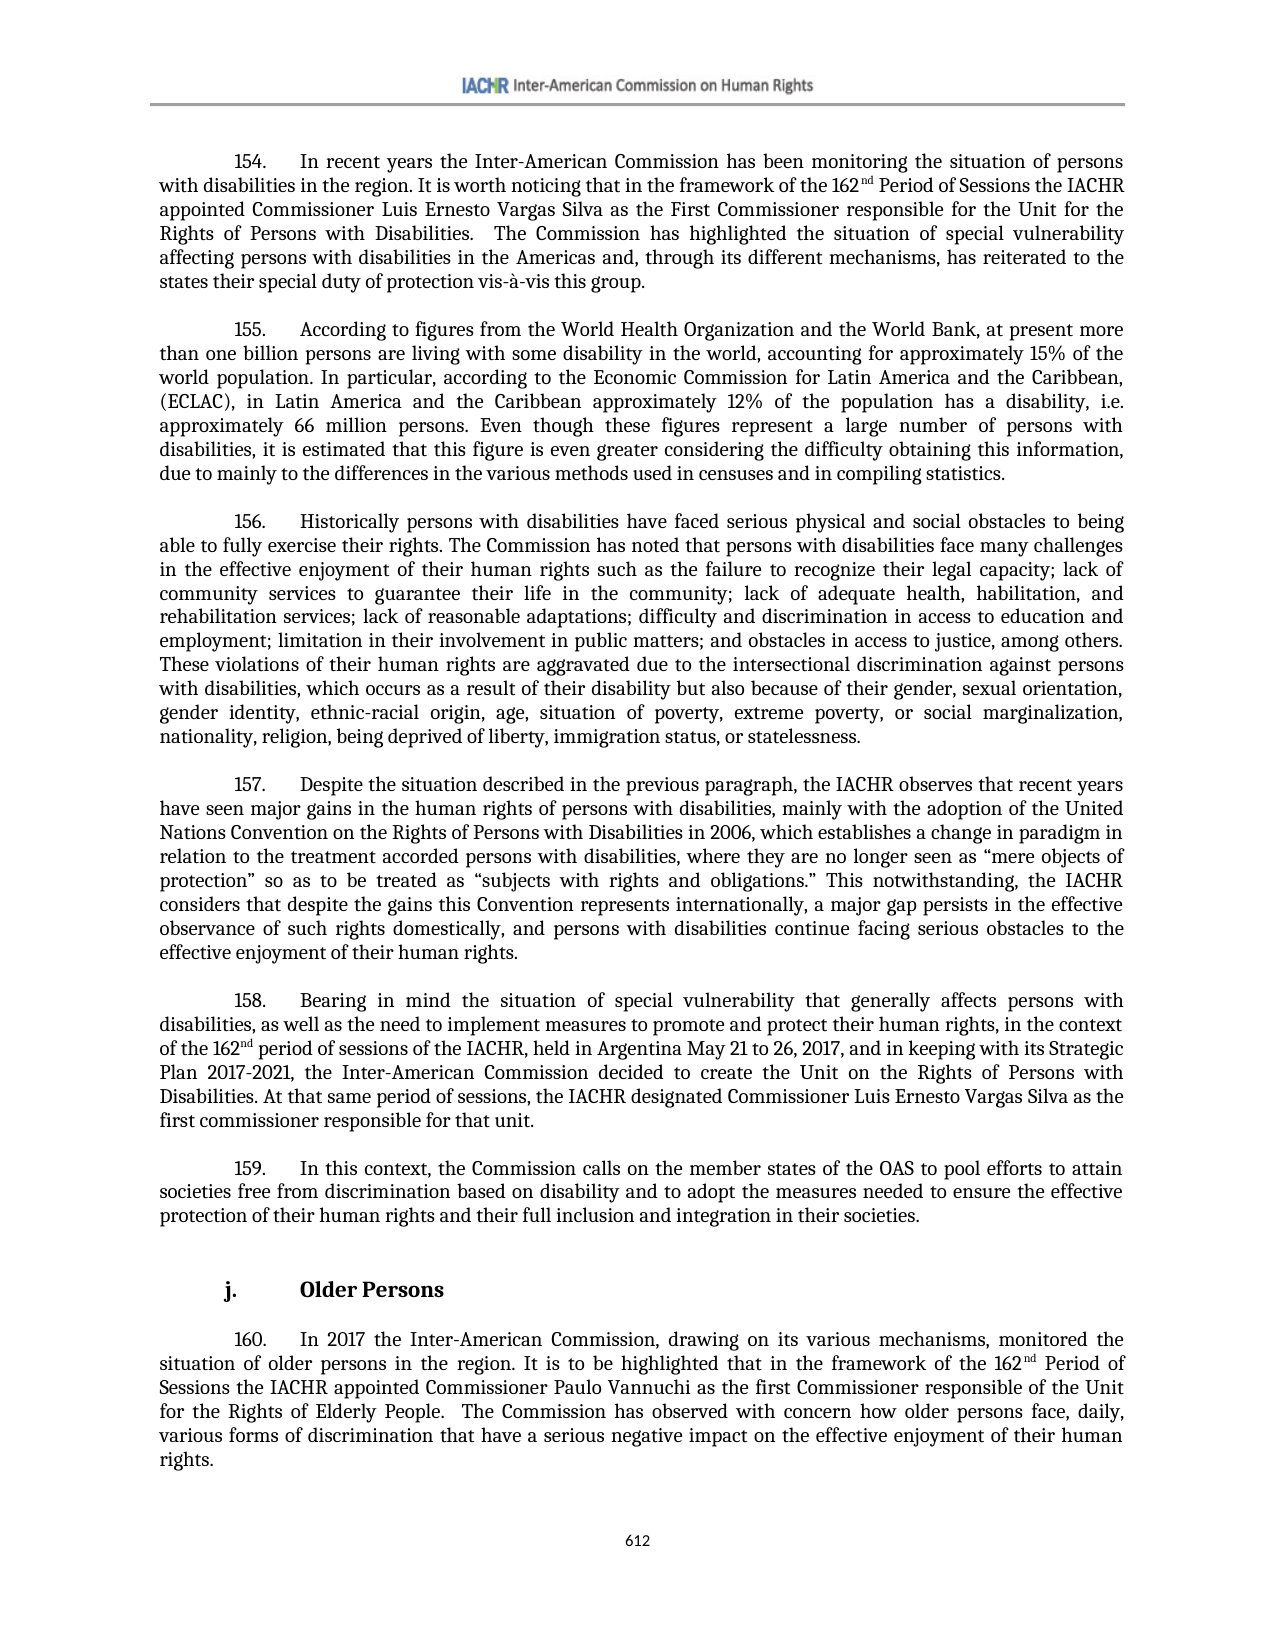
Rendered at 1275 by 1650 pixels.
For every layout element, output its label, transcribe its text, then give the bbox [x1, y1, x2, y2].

list Bearing in mind the situation of special vulnerability that generally affects persons with disabilities, as well as the need to implement measures to promote and protect their human rights, in the context of the 162nd period of sessions of the IACHR, held in Argentina May 21 to 26, 2017, and in keeping with its Strategic Plan 2017-2021, the Inter-American Commission decided to create the Unit on the Rights of Persons with Disabilities. At that same period of sessions, the IACHR designated Commissioner Luis Ernesto Vargas Silva as the first commissioner responsible for that unit. [159, 988, 1125, 1132]
list In 2017 the Inter-American Commission, drawing on its various mechanisms, monitored the situation of older persons in the region. It is to be highlighted that in the framework of the 162nd Period of Sessions the IACHR appointed Commissioner Paulo Vannuchi as the first Commissioner responsible of the Unit for the Rights of Elderly People. The Commission has observed with concern how older persons face, daily, various forms of discrimination that have a serious negative impact on the effective enjoyment of their human rights. [159, 1327, 1125, 1471]
list In this context, the Commission calls on the member states of the OAS to pool efforts to attain societies free from discrimination based on disability and to adopt the measures needed to ensure the effective protection of their human rights and their full inclusion and integration in their societies. [159, 1156, 1125, 1228]
subtitle Older Persons [225, 1277, 1125, 1303]
list Historically persons with disabilities have faced serious physical and social obstacles to being able to fully exercise their rights. The Commission has noted that persons with disabilities face many challenges in the effective enjoyment of their human rights such as the failure to recognize their legal capacity; lack of community services to guarantee their life in the community; lack of adequate health, habilitation, and rehabilitation services; lack of reasonable adaptations; difficulty and discrimination in access to education and employment; limitation in their involvement in public matters; and obstacles in access to justice, among others. These violations of their human rights are aggravated due to the intersectional discrimination against persons with disabilities, which occurs as a result of their disability but also because of their gender, sexual orientation, gender identity, ethnic-racial origin, age, situation of poverty, extreme poverty, or social marginalization, nationality, religion, being deprived of liberty, immigration status, or statelessness. [159, 509, 1125, 749]
list Despite the situation described in the previous paragraph, the IACHR observes that recent years have seen major gains in the human rights of persons with disabilities, mainly with the adoption of the United Nations Convention on the Rights of Persons with Disabilities in 2006, which establishes a change in paradigm in relation to the treatment accorded persons with disabilities, where they are no longer seen as “mere objects of protection” so as to be treated as “subjects with rights and obligations.” This notwithstanding, the IACHR considers that despite the gains this Convention represents internationally, a major gap persists in the effective observance of such rights domestically, and persons with disabilities continue facing serious obstacles to the effective enjoyment of their human rights. [159, 773, 1125, 964]
list In recent years the Inter-American Commission has been monitoring the situation of persons with disabilities in the region. It is worth noticing that in the framework of the 162nd Period of Sessions the IACHR appointed Commissioner Luis Ernesto Vargas Silva as the First Commissioner responsible for the Unit for the Rights of Persons with Disabilities. The Commission has highlighted the situation of special vulnerability affecting persons with disabilities in the Americas and, through its different mechanisms, has reiterated to the states their special duty of protection vis-à-vis this group. [159, 150, 1125, 294]
list According to figures from the World Health Organization and the World Bank, at present more than one billion persons are living with some disability in the world, accounting for approximately 15% of the world population. In particular, according to the Economic Commission for Latin America and the Caribbean, (ECLAC), in Latin America and the Caribbean approximately 12% of the population has a disability, i.e. approximately 66 million persons. Even though these figures represent a large number of persons with disabilities, it is estimated that this figure is even greater considering the difficulty obtaining this information, due to mainly to the differences in the various methods used in censuses and in compiling statistics. [159, 318, 1125, 485]
picture [450, 75, 825, 96]
